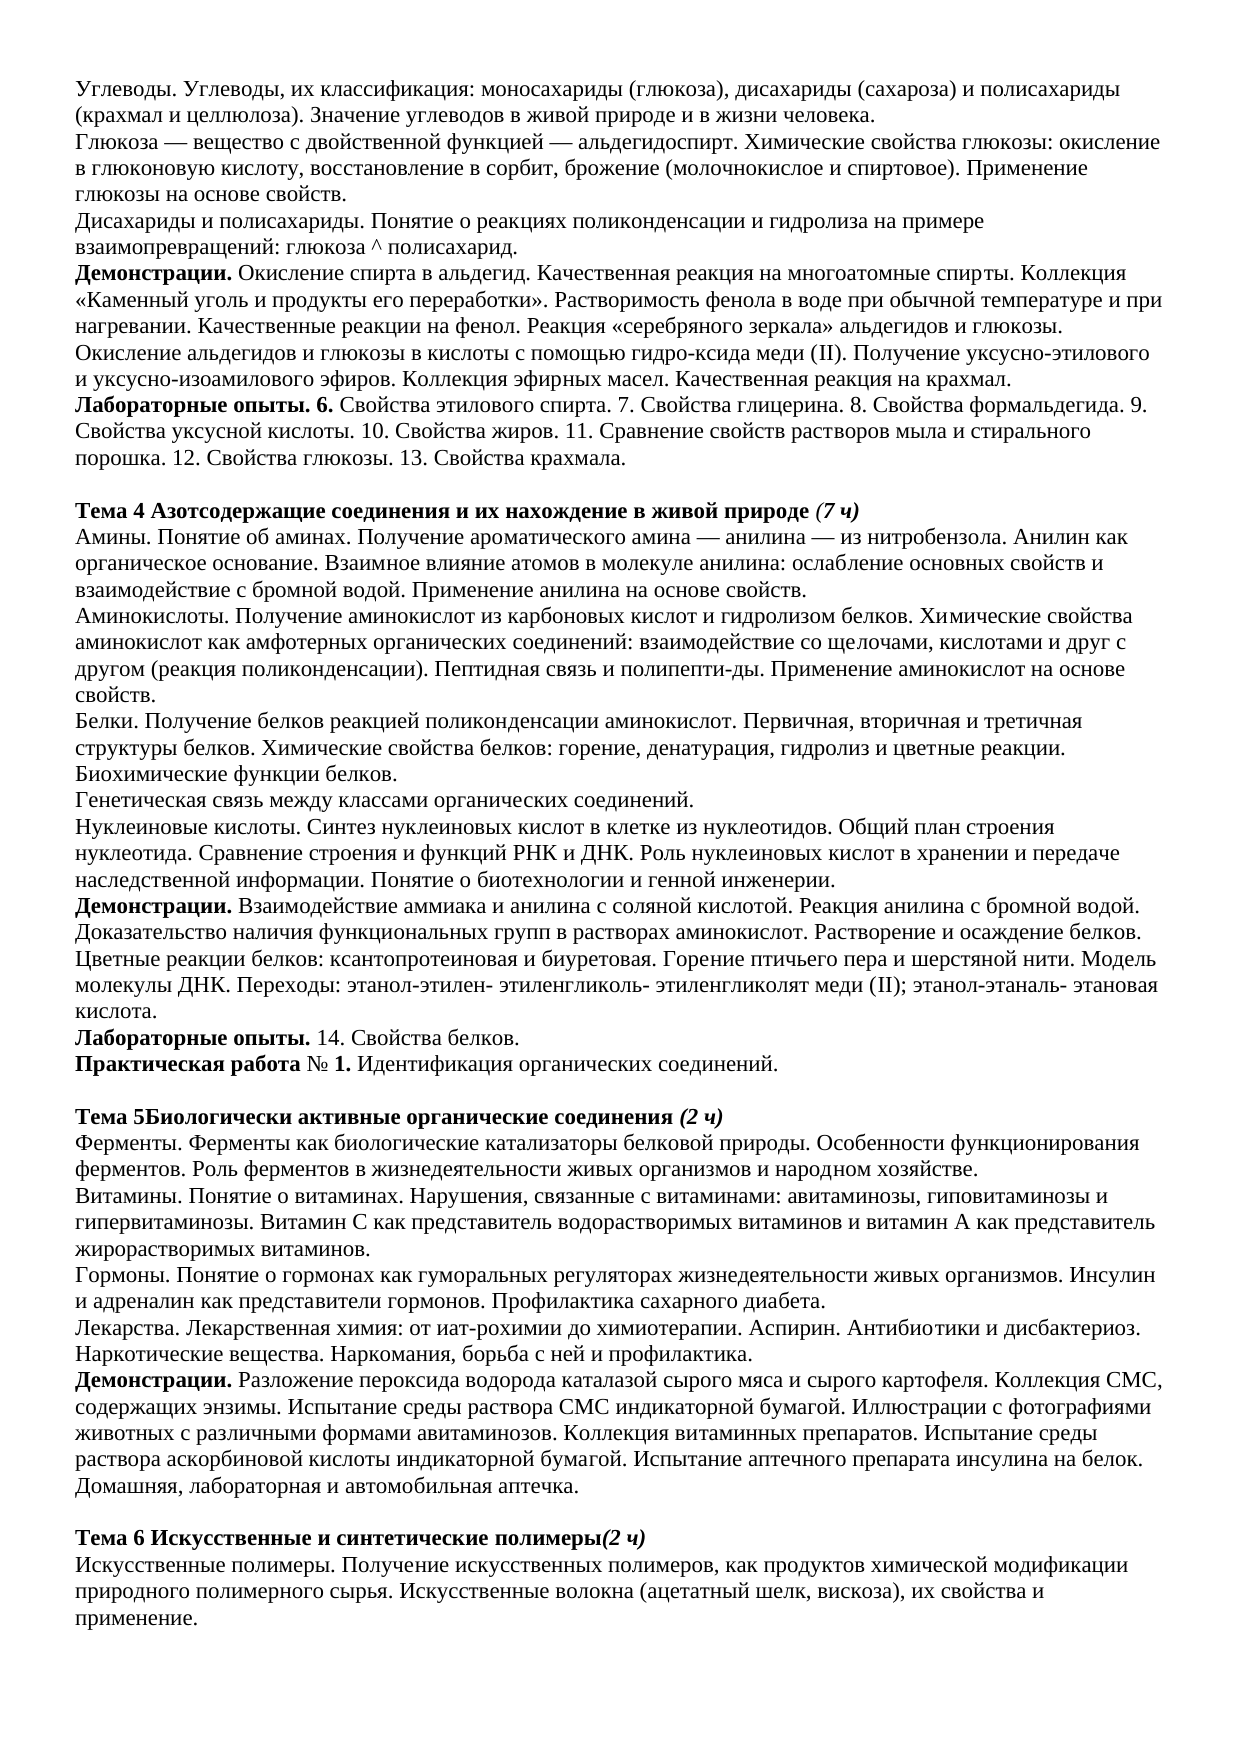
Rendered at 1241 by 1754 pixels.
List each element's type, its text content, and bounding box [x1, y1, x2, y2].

text Глюкоза — вещество с двойственной функцией — альдегидоспирт. Химические свойства глюкозы: окисление в глюконовую кислоту, восстановление в сорбит, брожение (молочнокислое и спиртовое). Применение глюкозы на основе свойств. [75, 128, 1165, 207]
text Аминокислоты. Получение аминокислот из карбоновых кислот и гидролизом белков. Химические свойства аминокислот как амфотерных органических соединений: взаимодействие со щелочами, кислотами и друг с другом (реакция поликонденсации). Пептидная связь и полипепти-ды. Применение аминокислот на основе свойств. [75, 602, 1165, 707]
text Белки. Получение белков реакцией поликонденсации аминокислот. Первичная, вторичная и третичная структуры белков. Химические свойства белков: горение, денатурация, гидролиз и цветные реакции. Биохимические функции белков. [75, 707, 1165, 787]
text Амины. Понятие об аминах. Получение ароматического амина — анилина — из нитробензола. Анилин как органическое основание. Взаимное влияние атомов в молекуле анилина: ослабление основных свойств и взаимодействие с бромной водой. Применение анилина на основе свойств. [75, 523, 1165, 602]
text Тема 5Биологически активные органические соединения (2 ч) [75, 1103, 1165, 1129]
text Демонстрации. Разложение пероксида водорода каталазой сырого мяса и сырого картофеля. Коллекция СМС, содержащих энзимы. Испытание среды раствора СМС индикаторной бумагой. Иллюстрации с фотографиями животных с различными формами авитаминозов. Коллекция витаминных препаратов. Испытание среды раствора аскорбиновой кислоты индикаторной бумагой. Испытание аптечного препарата инсулина на белок. Домашняя, лабораторная и автомобильная аптечка. [75, 1366, 1165, 1498]
text Тема 6 Искусственные и синтетические полимеры(2 ч) [75, 1524, 1165, 1551]
text Лабораторные опыты. 6. Свойства этилового спирта. 7. Свойства глицерина. 8. Свойства формальдегида. 9. Свойства уксусной кислоты. 10. Свойства жиров. 11. Сравнение свойств растворов мыла и стирального порошка. 12. Свойства глюкозы. 13. Свойства крахмала. [75, 391, 1165, 470]
text Дисахариды и полисахариды. Понятие о реакциях поликонденсации и гидролиза на примере взаимопревращений: глюкоза ^ полисахарид. [75, 207, 1165, 259]
text Нуклеиновые кислоты. Синтез нуклеиновых кислот в клетке из нуклеотидов. Общий план строения нуклеотида. Сравнение строения и функций РНК и ДНК. Роль нуклеиновых кислот в хранении и передаче наследственной информации. Понятие о биотехнологии и генной инженерии. [75, 813, 1165, 892]
text Искусственные полимеры. Получение искусственных полимеров, как продуктов химической модификации природного полимерного сырья. Искусственные волокна (ацетатный шелк, вискоза), их свойства и применение. [75, 1551, 1165, 1630]
text Тема 4 Азотсодержащие соединения и их нахождение в живой природе (7 ч) [75, 497, 1165, 523]
text Лабораторные опыты. 14. Свойства белков. [75, 1024, 1165, 1050]
text Лекарства. Лекарственная химия: от иат-рохимии до химиотерапии. Аспирин. Антибиотики и дисбактериоз. Наркотические вещества. Наркомания, борьба с ней и профилактика. [75, 1314, 1165, 1366]
text Демонстрации. Окисление спирта в альдегид. Качественная реакция на многоатомные спирты. Коллекция «Каменный уголь и продукты его переработки». Растворимость фенола в воде при обычной температуре и при нагревании. Качественные реакции на фенол. Реакция «серебряного зеркала» альдегидов и глюкозы. Окисление альдегидов и глюкозы в кислоты с помощью гидро-ксида меди (II). Получение уксусно-этилового и уксусно-изоамилового эфиров. Коллекция эфирных масел. Качественная реакция на крахмал. [75, 259, 1165, 391]
text Практическая работа № 1. Идентификация органических соединений. [75, 1050, 1165, 1076]
text Гормоны. Понятие о гормонах как гуморальных регуляторах жизнедеятельности живых организмов. Инсулин и адреналин как представители гормонов. Профилактика сахарного диабета. [75, 1261, 1165, 1314]
text Витамины. Понятие о витаминах. Нарушения, связанные с витаминами: авитаминозы, гиповитаминозы и гипервитаминозы. Витамин С как представитель водорастворимых витаминов и витамин А как представитель жирорастворимых витаминов. [75, 1182, 1165, 1261]
text Демонстрации. Взаимодействие аммиака и анилина с соляной кислотой. Реакция анилина с бромной водой. Доказательство наличия функциональных групп в растворах аминокислот. Растворение и осаждение белков. Цветные реакции белков: ксантопротеиновая и биуретовая. Горение птичьего пера и шерстяной нити. Модель молекулы ДНК. Переходы: этанол-этилен- этиленгликоль- этиленгликолят меди (II); этанол-этаналь- этановая кислота. [75, 892, 1165, 1024]
text Ферменты. Ферменты как биологические катализаторы белковой природы. Особенности функционирования ферментов. Роль ферментов в жизнедеятельности живых организмов и народном хозяйстве. [75, 1129, 1165, 1182]
text Генетическая связь между классами органических соединений. [75, 787, 1165, 813]
text Углеводы. Углеводы, их классификация: моносахариды (глюкоза), дисахариды (сахароза) и полисахариды (крахмал и целлюлоза). Значение углеводов в живой природе и в жизни человека. [75, 75, 1165, 128]
